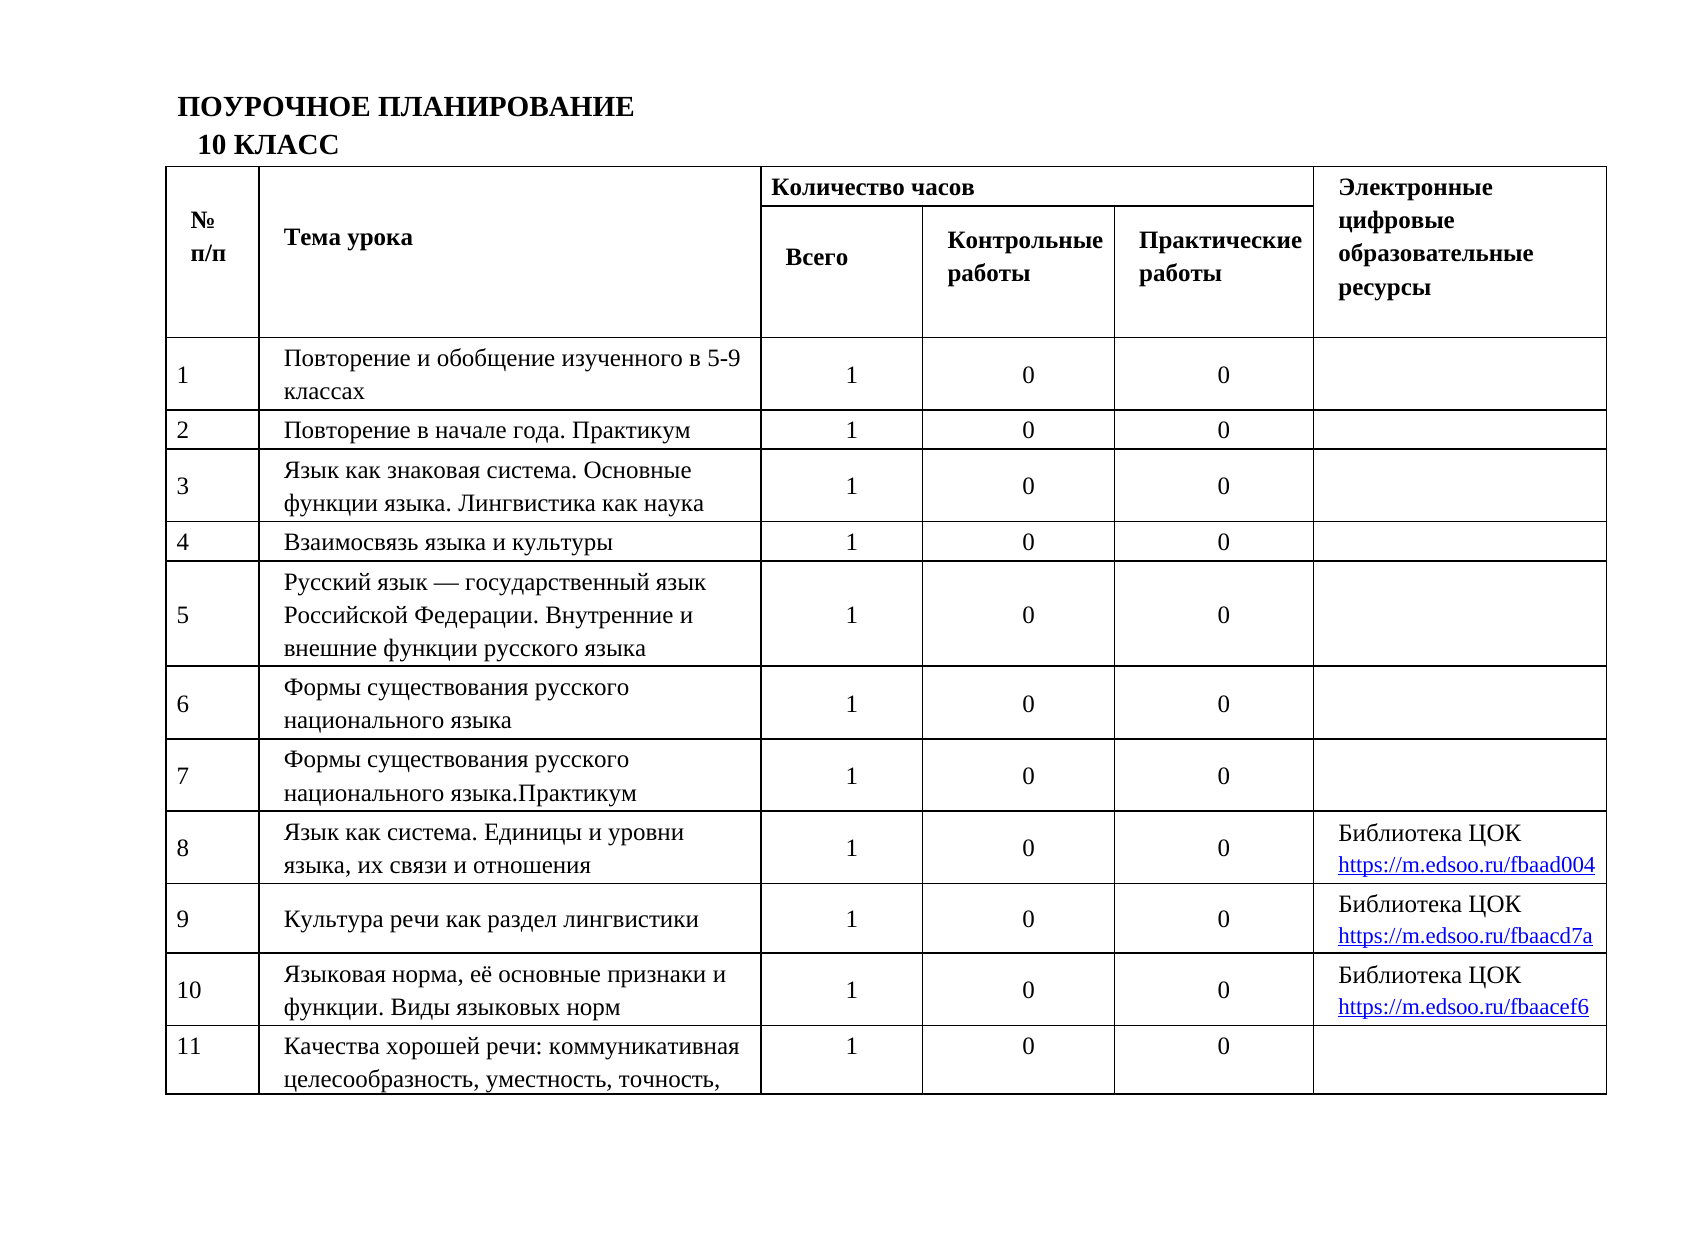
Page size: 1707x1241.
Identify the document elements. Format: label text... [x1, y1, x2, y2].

table_cell 0 [1115, 954, 1313, 1024]
table_cell 0 [923, 812, 1114, 883]
table_cell 0 [1115, 812, 1313, 883]
table_cell [1314, 450, 1606, 521]
table_cell 0 [923, 562, 1114, 665]
table_cell 0 [1115, 1026, 1313, 1093]
table_cell 6 [167, 667, 258, 738]
table_cell 9 [167, 884, 258, 952]
table_cell 0 [923, 338, 1114, 409]
table_header Тема урока [260, 167, 760, 336]
table_cell 0 [1115, 740, 1313, 810]
table_cell 1 [762, 562, 922, 665]
table_cell 1 [762, 812, 922, 883]
table_cell 0 [1115, 667, 1313, 738]
table_cell 1 [762, 667, 922, 738]
table_cell 0 [923, 450, 1114, 521]
table_cell 1 [762, 884, 922, 952]
table_cell 1 [762, 522, 922, 560]
table_cell Взаимосвязь языка и культуры [260, 522, 760, 560]
table_cell 4 [167, 522, 258, 560]
table_cell 1 [762, 338, 922, 409]
table_cell Русский язык — государственный язык Российской Федерации. Внутренние и внешние функции русского языка [260, 562, 760, 665]
table_cell 0 [923, 884, 1114, 952]
table_cell 0 [923, 740, 1114, 810]
table_cell Формы существования русского национального языка [260, 667, 760, 738]
table_cell 1 [762, 740, 922, 810]
table_cell 1 [762, 411, 922, 448]
table_cell Язык как знаковая система. Основные функции языка. Лингвистика как наука [260, 450, 760, 521]
table_header Электронные цифровые образовательные ресурсы [1314, 167, 1606, 336]
table_cell 0 [1115, 562, 1313, 665]
table_cell [1314, 338, 1606, 409]
table_cell 1 [167, 338, 258, 409]
table_cell [1314, 667, 1606, 738]
table_cell 0 [1115, 884, 1313, 952]
table_cell [1314, 522, 1606, 560]
text 10 КЛАСС [190, 127, 1618, 161]
table_cell 1 [762, 954, 922, 1024]
table_cell 1 [762, 1026, 922, 1093]
table_cell [1314, 562, 1606, 665]
table_cell Язык как система. Единицы и уровни языка, их связи и отношения [260, 812, 760, 883]
table_header Количество часов [762, 167, 1313, 205]
table_cell Библиотека ЦОК https://m.edsoo.ru/fbaacd7a [1314, 884, 1606, 952]
table_cell Повторение в начале года. Практикум [260, 411, 760, 448]
table_cell Контрольные работы [923, 207, 1114, 336]
table_cell 0 [1115, 450, 1313, 521]
table_cell 0 [923, 667, 1114, 738]
table_cell 0 [923, 1026, 1114, 1093]
table_cell Практические работы [1115, 207, 1313, 336]
table_cell 0 [923, 954, 1114, 1024]
table_cell 0 [923, 522, 1114, 560]
table_cell Библиотека ЦОК https://m.edsoo.ru/fbaad004 [1314, 812, 1606, 883]
table_cell 0 [1115, 338, 1313, 409]
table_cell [260, 1026, 760, 1093]
table_cell 0 [1115, 411, 1313, 448]
table_cell Повторение и обобщение изученного в 5-9 классах [260, 338, 760, 409]
text ПОУРОЧНОЕ ПЛАНИРОВАНИЕ [177, 89, 1618, 122]
table_cell [1314, 411, 1606, 448]
table_cell [1314, 740, 1606, 810]
table_header № п/п [167, 167, 258, 336]
table_cell 10 [167, 954, 258, 1024]
table_cell 5 [167, 562, 258, 665]
table_cell Языковая норма, её основные признаки и функции. Виды языковых норм [260, 954, 760, 1024]
table_cell [1314, 1026, 1606, 1093]
table_cell 11 [167, 1026, 258, 1093]
table_cell 1 [762, 450, 922, 521]
table_cell 7 [167, 740, 258, 810]
table_cell 0 [1115, 522, 1313, 560]
table_cell 0 [923, 411, 1114, 448]
table_cell Культура речи как раздел лингвистики [260, 884, 760, 952]
table_cell 8 [167, 812, 258, 883]
table_cell Библиотека ЦОК https://m.edsoo.ru/fbaacef6 [1314, 954, 1606, 1024]
table_cell Всего [762, 207, 922, 336]
table_cell Формы существования русского национального языка.Практикум [260, 740, 760, 810]
table_cell 3 [167, 450, 258, 521]
table_cell 2 [167, 411, 258, 448]
